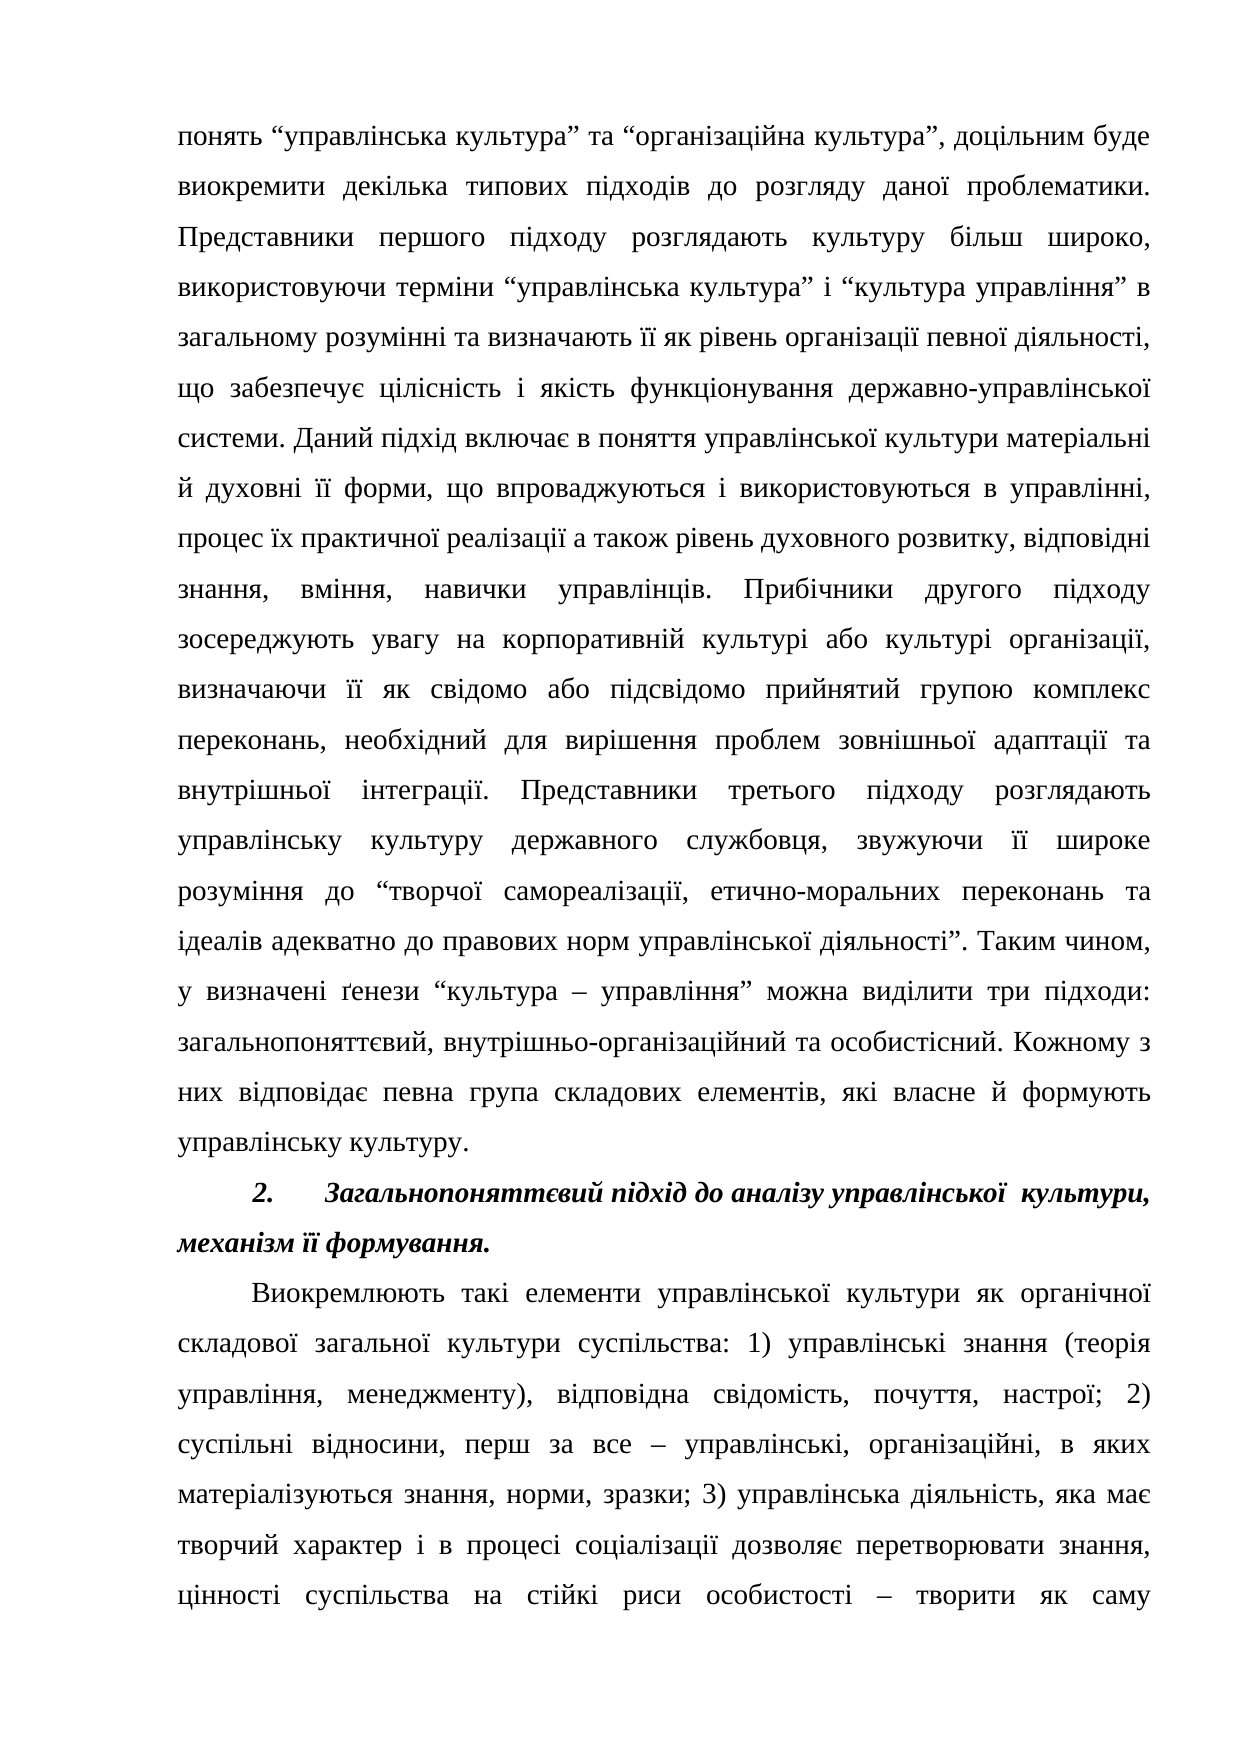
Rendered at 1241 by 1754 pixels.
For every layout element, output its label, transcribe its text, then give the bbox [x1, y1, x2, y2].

list Загальнопоняттєвий підхід до аналізу управлінської культури, механізм її формування. [177, 1175, 1152, 1258]
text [177, 118, 1152, 1158]
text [177, 1275, 1152, 1611]
